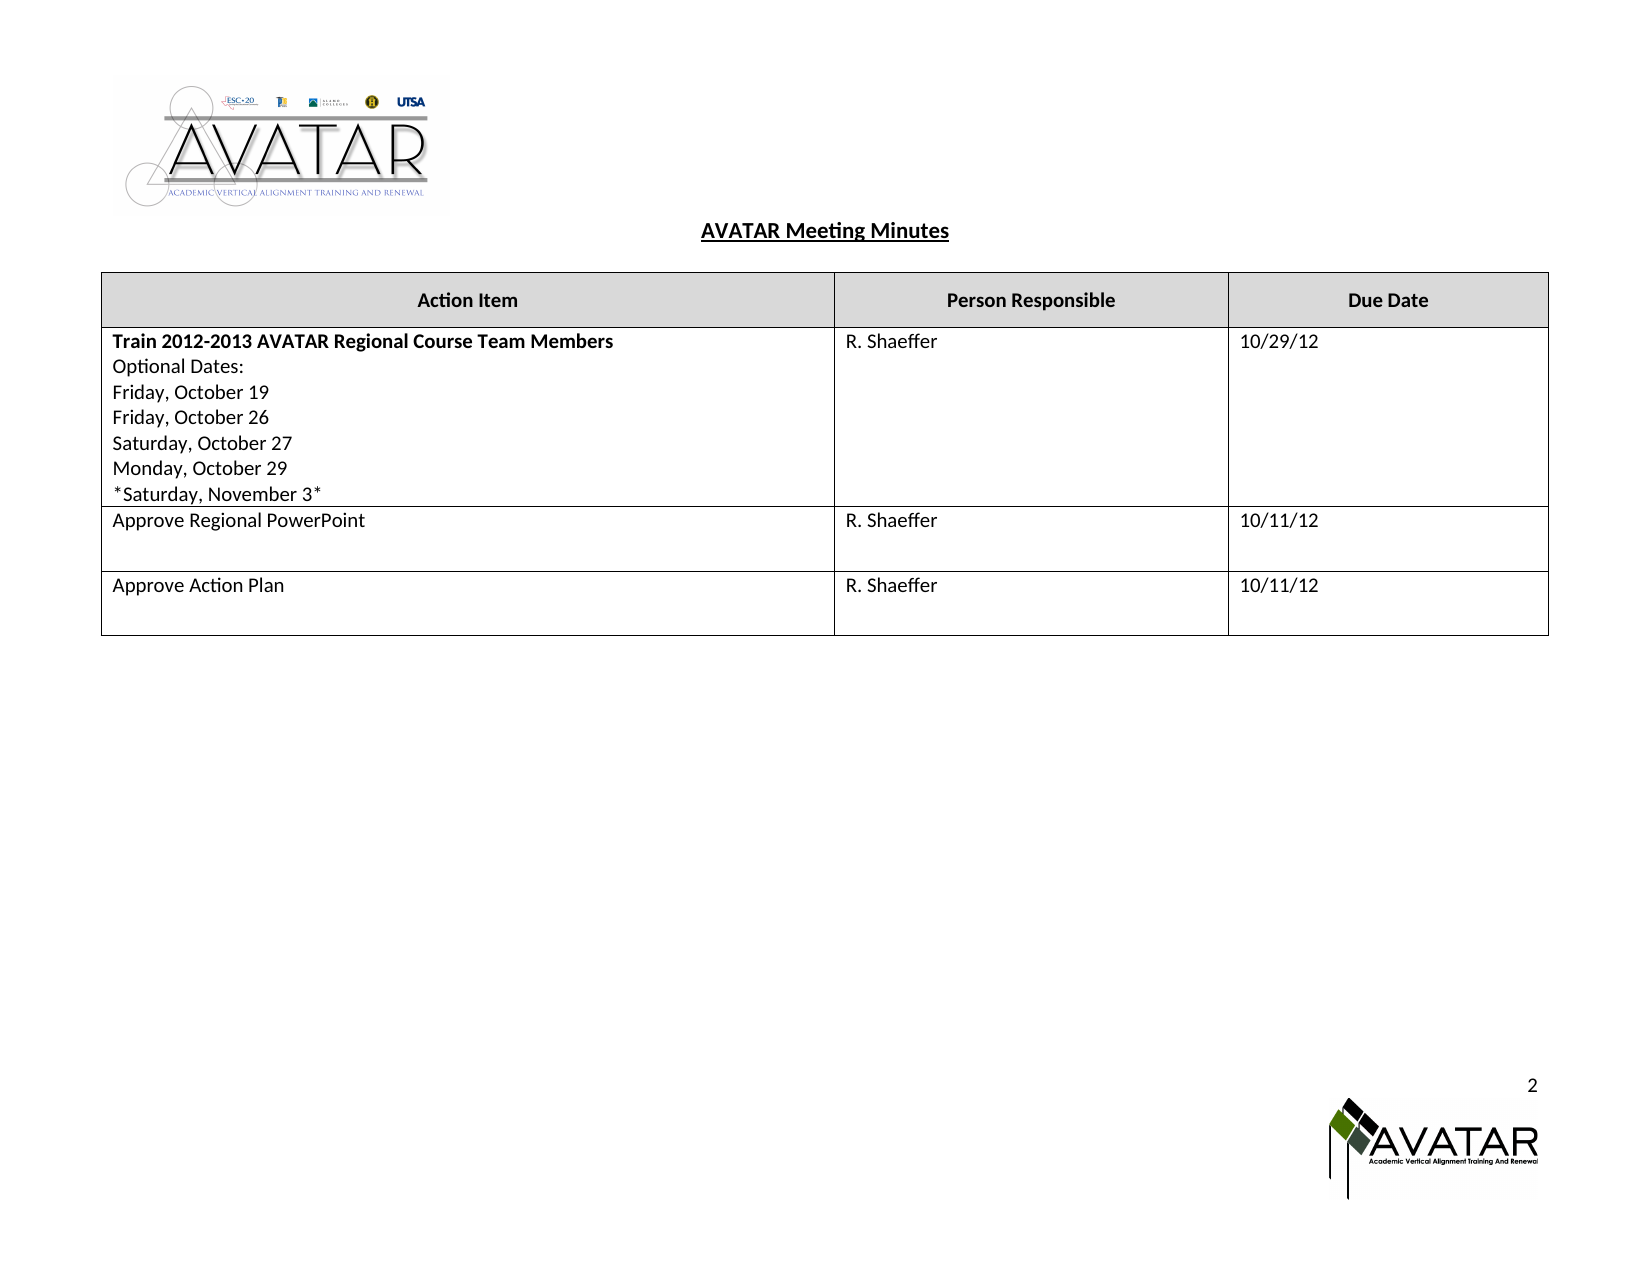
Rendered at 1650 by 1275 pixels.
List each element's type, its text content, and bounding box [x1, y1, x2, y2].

table_cell Approve Action Plan [102, 572, 834, 635]
table_header Action Item [102, 273, 834, 327]
table_cell R. Shaeffer [835, 507, 1228, 571]
text AVATAR Meeting Minutes [112, 216, 1537, 244]
picture [112, 75, 451, 216]
table_cell 10/11/12 [1229, 572, 1548, 635]
table_cell R. Shaeffer [835, 572, 1228, 635]
table_cell 10/29/12 [1229, 328, 1548, 506]
table_header Due Date [1229, 273, 1548, 327]
table_cell Approve Regional PowerPoint [102, 507, 834, 571]
table_cell R. Shaeffer [835, 328, 1228, 506]
table_cell Train 2012-2013 AVATAR Regional Course Team Members Optional Dates: Friday, October 19 Friday, October 26 Saturday, October 27 Monday, October 29 *Saturday, November 3* [102, 328, 834, 506]
table_header Person Responsible [835, 273, 1228, 327]
table_cell 10/11/12 [1229, 507, 1548, 571]
picture [1329, 1098, 1538, 1200]
